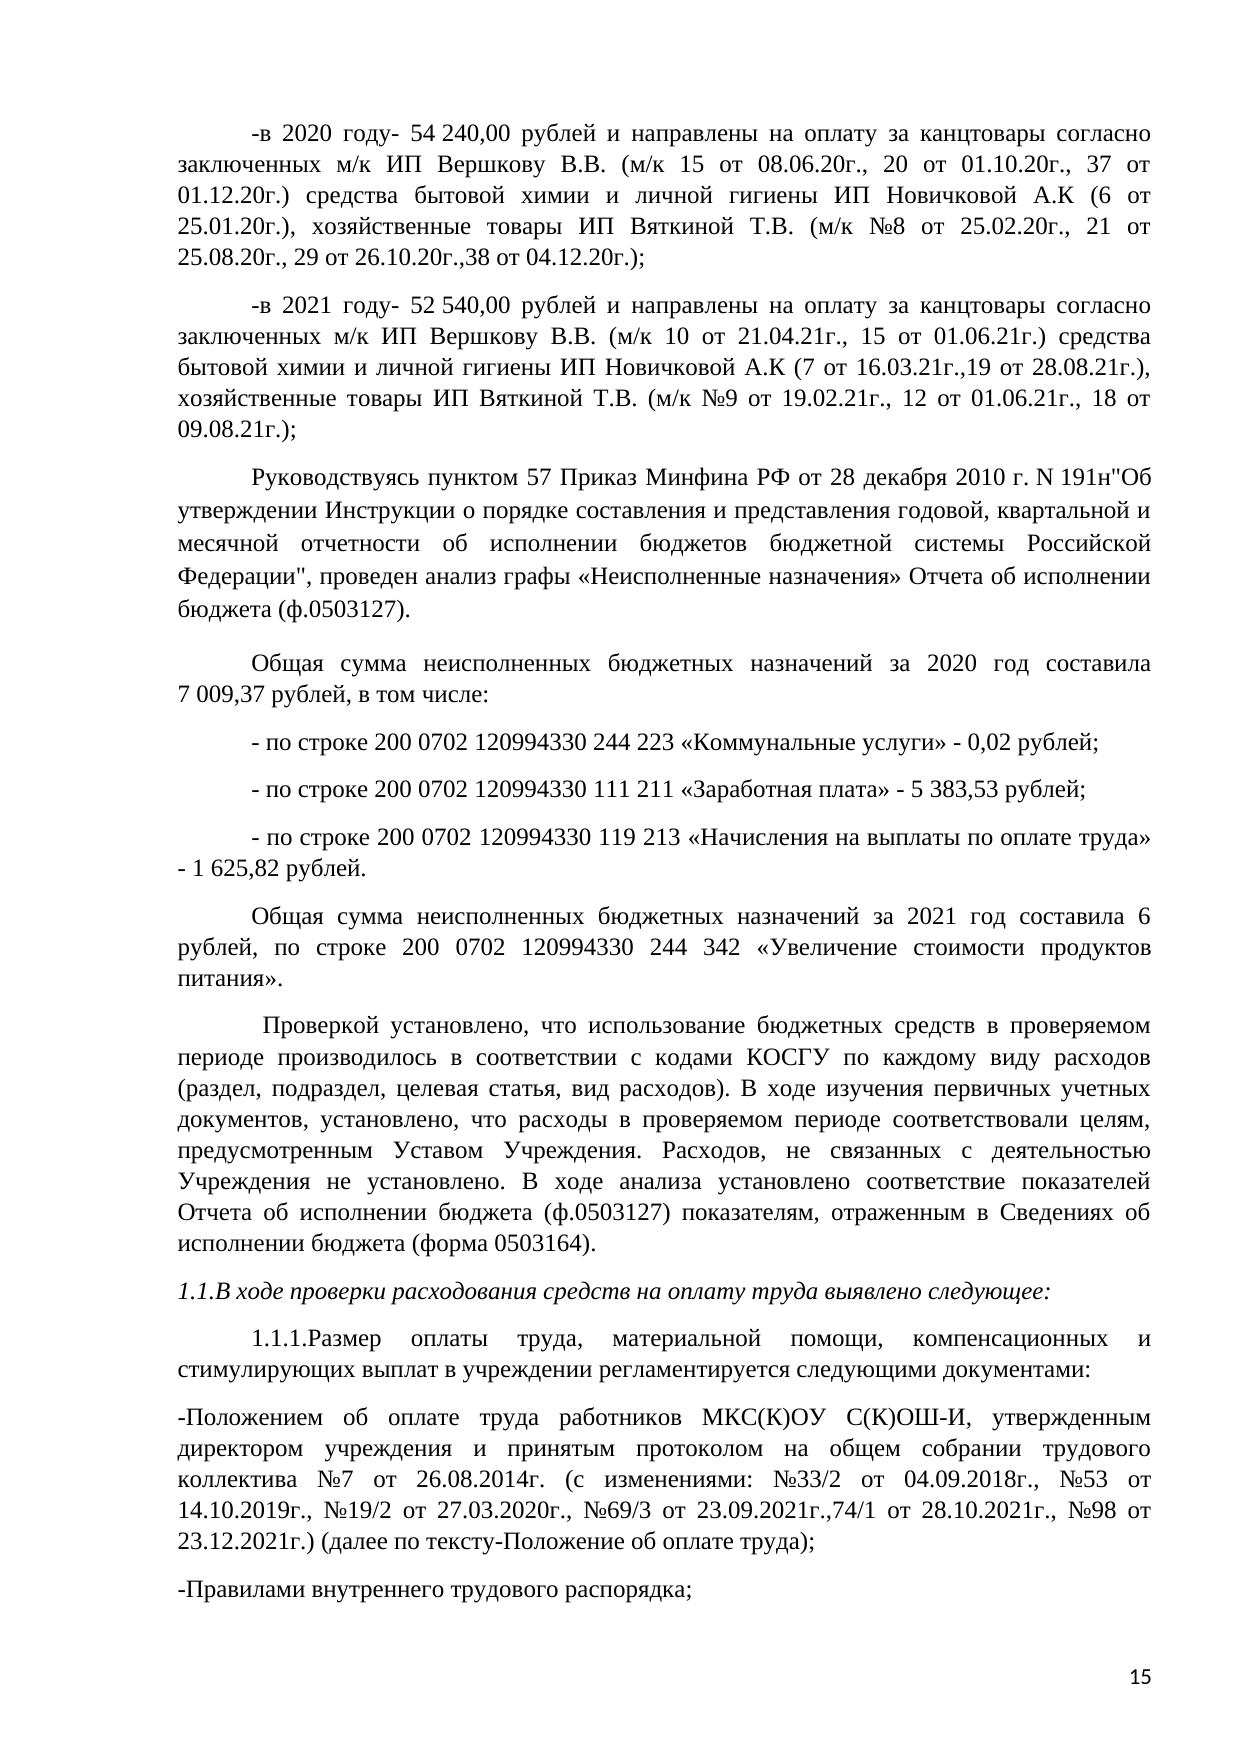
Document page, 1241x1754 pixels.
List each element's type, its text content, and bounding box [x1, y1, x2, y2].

text - по строке 200 0702 120994330 244 223 «Коммунальные услуги» - 0,02 рублей; [177, 727, 1152, 755]
text Общая сумма неисполненных бюджетных назначений за 2021 год составила 6 рублей, по строке 200 0702 120994330 244 342 «Увеличение стоимости продуктов питания». [177, 901, 1152, 992]
text 1.1.1.Размер оплаты труда, материальной помощи, компенсационных и стимулирующих выплат в учреждении регламентируется следующими документами: [177, 1323, 1152, 1383]
text -Правилами внутреннего трудового распорядка; [177, 1574, 1152, 1603]
text - по строке 200 0702 120994330 111 211 «Заработная плата» - 5 383,53 рублей; [177, 774, 1152, 803]
text - по строке 200 0702 120994330 119 213 «Начисления на выплаты по оплате труда» - 1 625,82 рублей. [177, 822, 1152, 882]
text Руководствуясь пунктом 57 Приказ Минфина РФ от 28 декабря 2010 г. N 191н"Об утверждении Инструкции о порядке составления и представления годовой, квартальной и месячной отчетности об исполнении бюджетов бюджетной системы Российской Федерации", проведен анализ графы «Неисполненные назначения» Отчета об исполнении бюджета (ф.0503127). [177, 462, 1152, 623]
text Общая сумма неисполненных бюджетных назначений за 2020 год составила 7 009,37 рублей, в том числе: [177, 648, 1152, 708]
text -в 2020 году- 54 240,00 рублей и направлены на оплату за канцтовары согласно заключенных м/к ИП Вершкову В.В. (м/к 15 от 08.06.20г., 20 от 01.10.20г., 37 от 01.12.20г.) средства бытовой химии и личной гигиены ИП Новичковой А.К (6 от 25.01.20г.), хозяйственные товары ИП Вяткиной Т.В. (м/к №8 от 25.02.20г., 21 от 25.08.20г., 29 от 26.10.20г.,38 от 04.12.20г.); [177, 118, 1152, 271]
text -в 2021 году- 52 540,00 рублей и направлены на оплату за канцтовары согласно заключенных м/к ИП Вершкову В.В. (м/к 10 от 21.04.21г., 15 от 01.06.21г.) средства бытовой химии и личной гигиены ИП Новичковой А.К (7 от 16.03.21г.,19 от 28.08.21г.), хозяйственные товары ИП Вяткиной Т.В. (м/к №9 от 19.02.21г., 12 от 01.06.21г., 18 от 09.08.21г.); [177, 290, 1152, 443]
text -Положением об оплате труда работников МКС(К)ОУ С(К)ОШ-И, утвержденным директором учреждения и принятым протоколом на общем собрании трудового коллектива №7 от 26.08.2014г. (с изменениями: №33/2 от 04.09.2018г., №53 от 14.10.2019г., №19/2 от 27.03.2020г., №69/3 от 23.09.2021г.,74/1 от 28.10.2021г., №98 от 23.12.2021г.) (далее по тексту-Положение об оплате труда); [177, 1402, 1152, 1555]
text Проверкой установлено, что использование бюджетных средств в проверяемом периоде производилось в соответствии с кодами КОСГУ по каждому виду расходов (раздел, подраздел, целевая статья, вид расходов). В ходе изучения первичных учетных документов, установлено, что расходы в проверяемом периоде соответствовали целям, предусмотренным Уставом Учреждения. Расходов, не связанных с деятельностью Учреждения не установлено. В ходе анализа установлено соответствие показателей Отчета об исполнении бюджета (ф.0503127) показателям, отраженным в Сведениях об исполнении бюджета (форма 0503164). [177, 1011, 1152, 1257]
text 1.1.В ходе проверки расходования средств на оплату труда выявлено следующее: [177, 1276, 1152, 1304]
